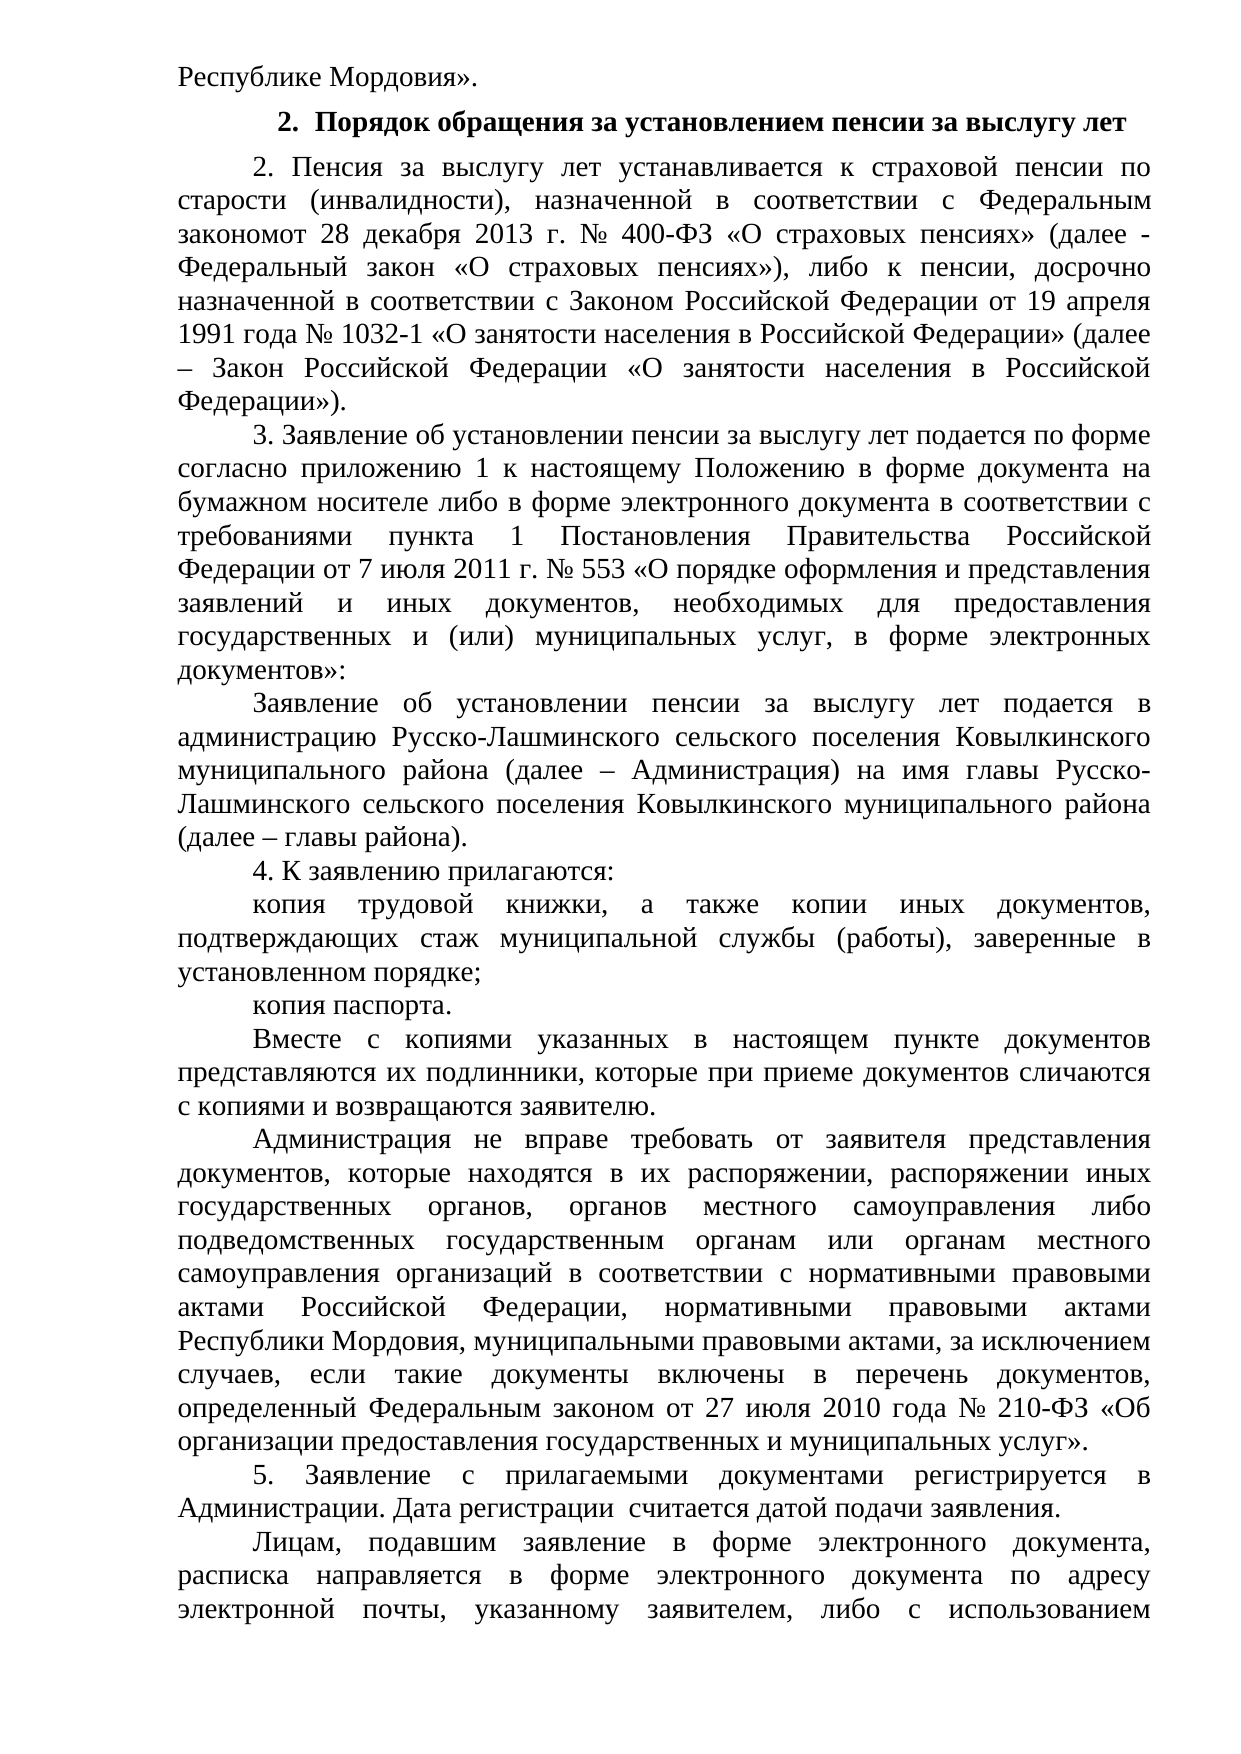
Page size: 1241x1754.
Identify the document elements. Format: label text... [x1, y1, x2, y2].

text 3. Заявление об установлении пенсии за выслугу лет подается по форме согласно приложению 1 к настоящему Положению в форме документа на бумажном носителе либо в форме электронного документа в соответствии с требованиями пункта 1 Постановления Правительства Российской Федерации от 7 июля 2011 г. № 553 «О порядке оформления и представления заявлений и иных документов, необходимых для предоставления государственных и (или) муниципальных услуг, в форме электронных документов»: [177, 417, 1152, 685]
text Администрация не вправе требовать от заявителя представления документов, которые находятся в их распоряжении, распоряжении иных государственных органов, органов местного самоуправления либо подведомственных государственным органам или органам местного самоуправления организаций в соответствии с нормативными правовыми актами Российской Федерации, нормативными правовыми актами Республики Мордовия, муниципальными правовыми актами, за исключением случаев, если такие документы включены в перечень документов, определенный Федеральным законом от 27 июля 2010 года № 210-ФЗ «Об организации предоставления государственных и муниципальных услуг». [177, 1121, 1152, 1457]
text 2. Пенсия за выслугу лет устанавливается к страховой пенсии по старости (инвалидности), назначенной в соответствии с Федеральным закономот 28 декабря 2013 г. № 400-ФЗ «О страховых пенсиях» (далее - Федеральный закон «О страховых пенсиях»), либо к пенсии, досрочно назначенной в соответствии с Законом Российской Федерации от 19 апреля 1991 года № 1032-1 «О занятости населения в Российской Федерации» (далее – Закон Российской Федерации «О занятости населения в Российской Федерации»). [177, 149, 1152, 417]
text Заявление об установлении пенсии за выслугу лет подается в администрацию Русско-Лашминского сельского поселения Ковылкинского муниципального района (далее – Администрация) на имя главы Русско-Лашминского сельского поселения Ковылкинского муниципального района (далее – главы района). [177, 685, 1152, 853]
text 5. Заявление с прилагаемыми документами регистрируется в Администрации. Дата регистрации считается датой подачи заявления. [177, 1457, 1152, 1524]
text копия паспорта. [177, 987, 1152, 1021]
text копия трудовой книжки, а также копии иных документов, подтверждающих стаж муниципальной службы (работы), заверенные в установленном порядке; [177, 887, 1152, 987]
text 4. К заявлению прилагаются: [177, 853, 1152, 887]
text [177, 1524, 1152, 1624]
list Порядок обращения за установлением пенсии за выслугу лет [252, 104, 1152, 137]
text Вместе с копиями указанных в настоящем пункте документов представляются их подлинники, которые при приеме документов сличаются с копиями и возвращаются заявителю. [177, 1021, 1152, 1121]
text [177, 59, 1152, 93]
